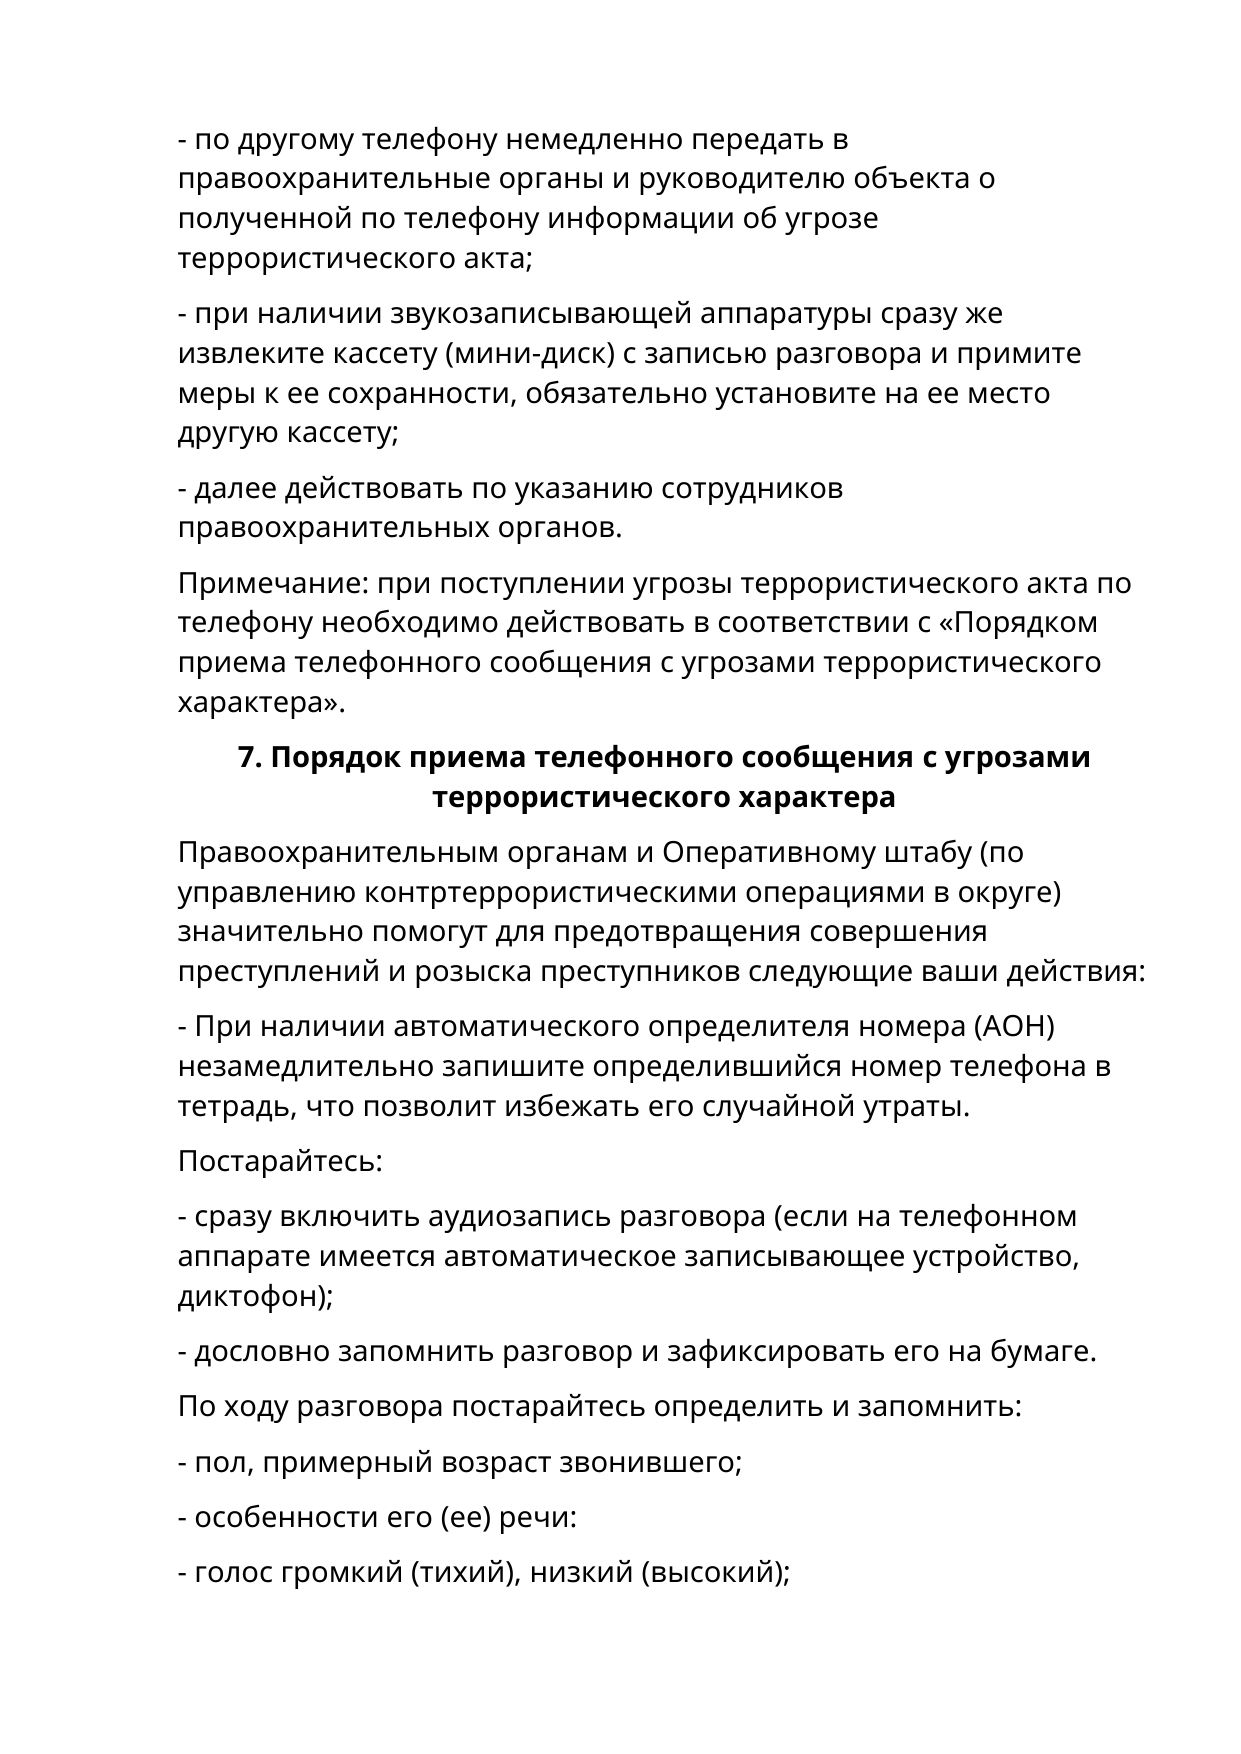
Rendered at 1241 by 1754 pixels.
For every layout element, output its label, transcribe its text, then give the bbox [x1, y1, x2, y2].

text - пол, примерный возраст звонившего; [177, 1441, 1152, 1481]
text Постарайтесь: [177, 1140, 1152, 1180]
text - по другому телефону немедленно передать в правоохранительные органы и руководителю объекта о полученной по телефону информации об угрозе террористического акта; [177, 118, 1152, 277]
text - сразу включить аудиозапись разговора (если на телефонном аппарате имеется автоматическое записывающее устройство, диктофон); [177, 1196, 1152, 1315]
text - особенности его (ее) речи: [177, 1496, 1152, 1536]
text Правоохранительным органам и Оперативному штабу (по управлению контртеррористическими операциями в округе) значительно помогут для предотвращения совершения преступлений и розыска преступников следующие ваши действия: [177, 831, 1152, 990]
text - При наличии автоматического определителя номера (АОН) незамедлительно запишите определившийся номер телефона в тетрадь, что позволит избежать его случайной утраты. [177, 1006, 1152, 1125]
text - далее действовать по указанию сотрудников правоохранительных органов. [177, 467, 1152, 546]
text 7. Порядок приема телефонного сообщения с угрозами террористического характера [177, 736, 1152, 816]
text - при наличии звукозаписывающей аппаратуры сразу же извлеките кассету (мини-диск) с записью разговора и примите меры к ее сохранности, обязательно установите на ее место другую кассету; [177, 292, 1152, 451]
text - дословно запомнить разговор и зафиксировать его на бумаге. [177, 1330, 1152, 1370]
text Примечание: при поступлении угрозы террористического акта по телефону необходимо действовать в соответствии с «Порядком приема телефонного сообщения с угрозами террористического характера». [177, 562, 1152, 721]
text По ходу разговора постарайтесь определить и запомнить: [177, 1386, 1152, 1425]
text - голос громкий (тихий), низкий (высокий); [177, 1552, 1152, 1591]
